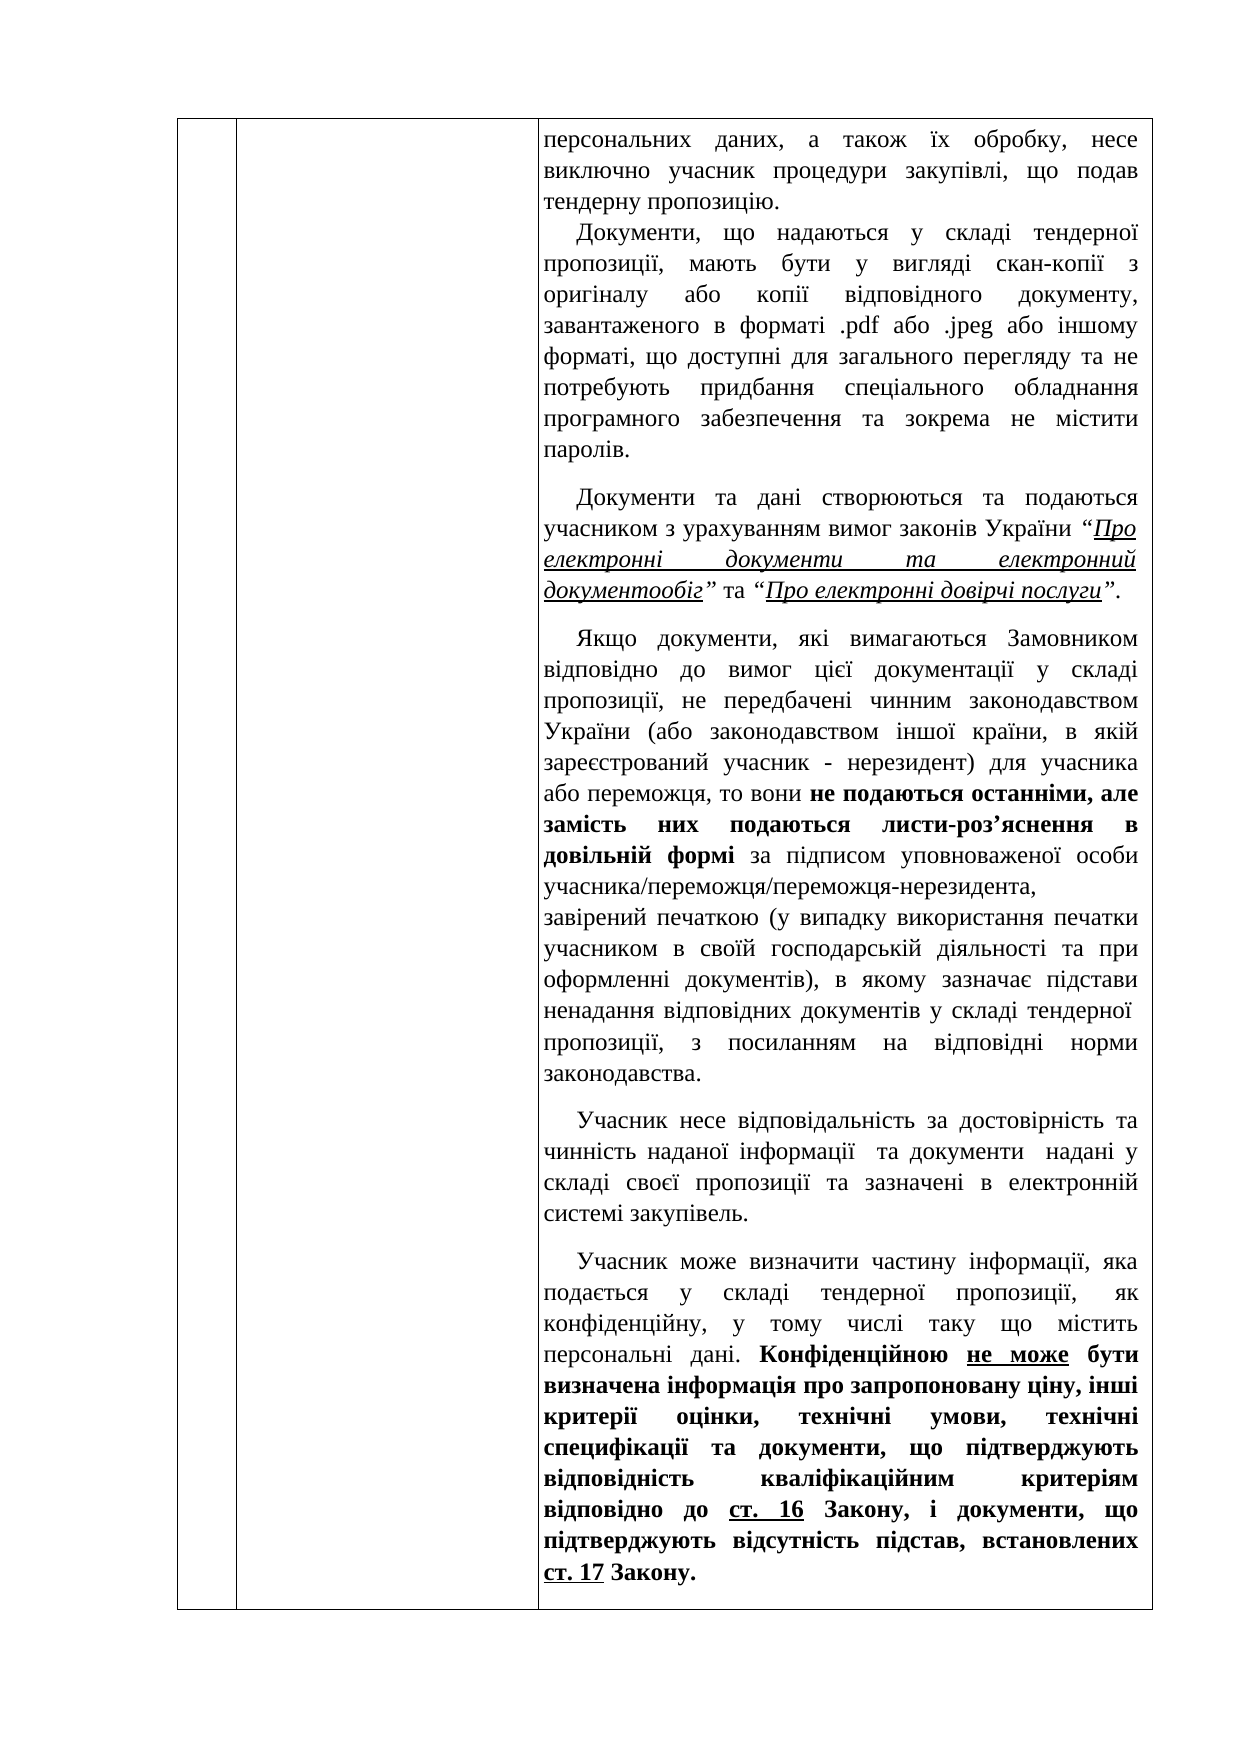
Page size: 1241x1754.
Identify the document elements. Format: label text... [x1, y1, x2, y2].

table_cell 1 [178, 119, 236, 1609]
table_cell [237, 119, 538, 1609]
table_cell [539, 119, 1152, 1609]
